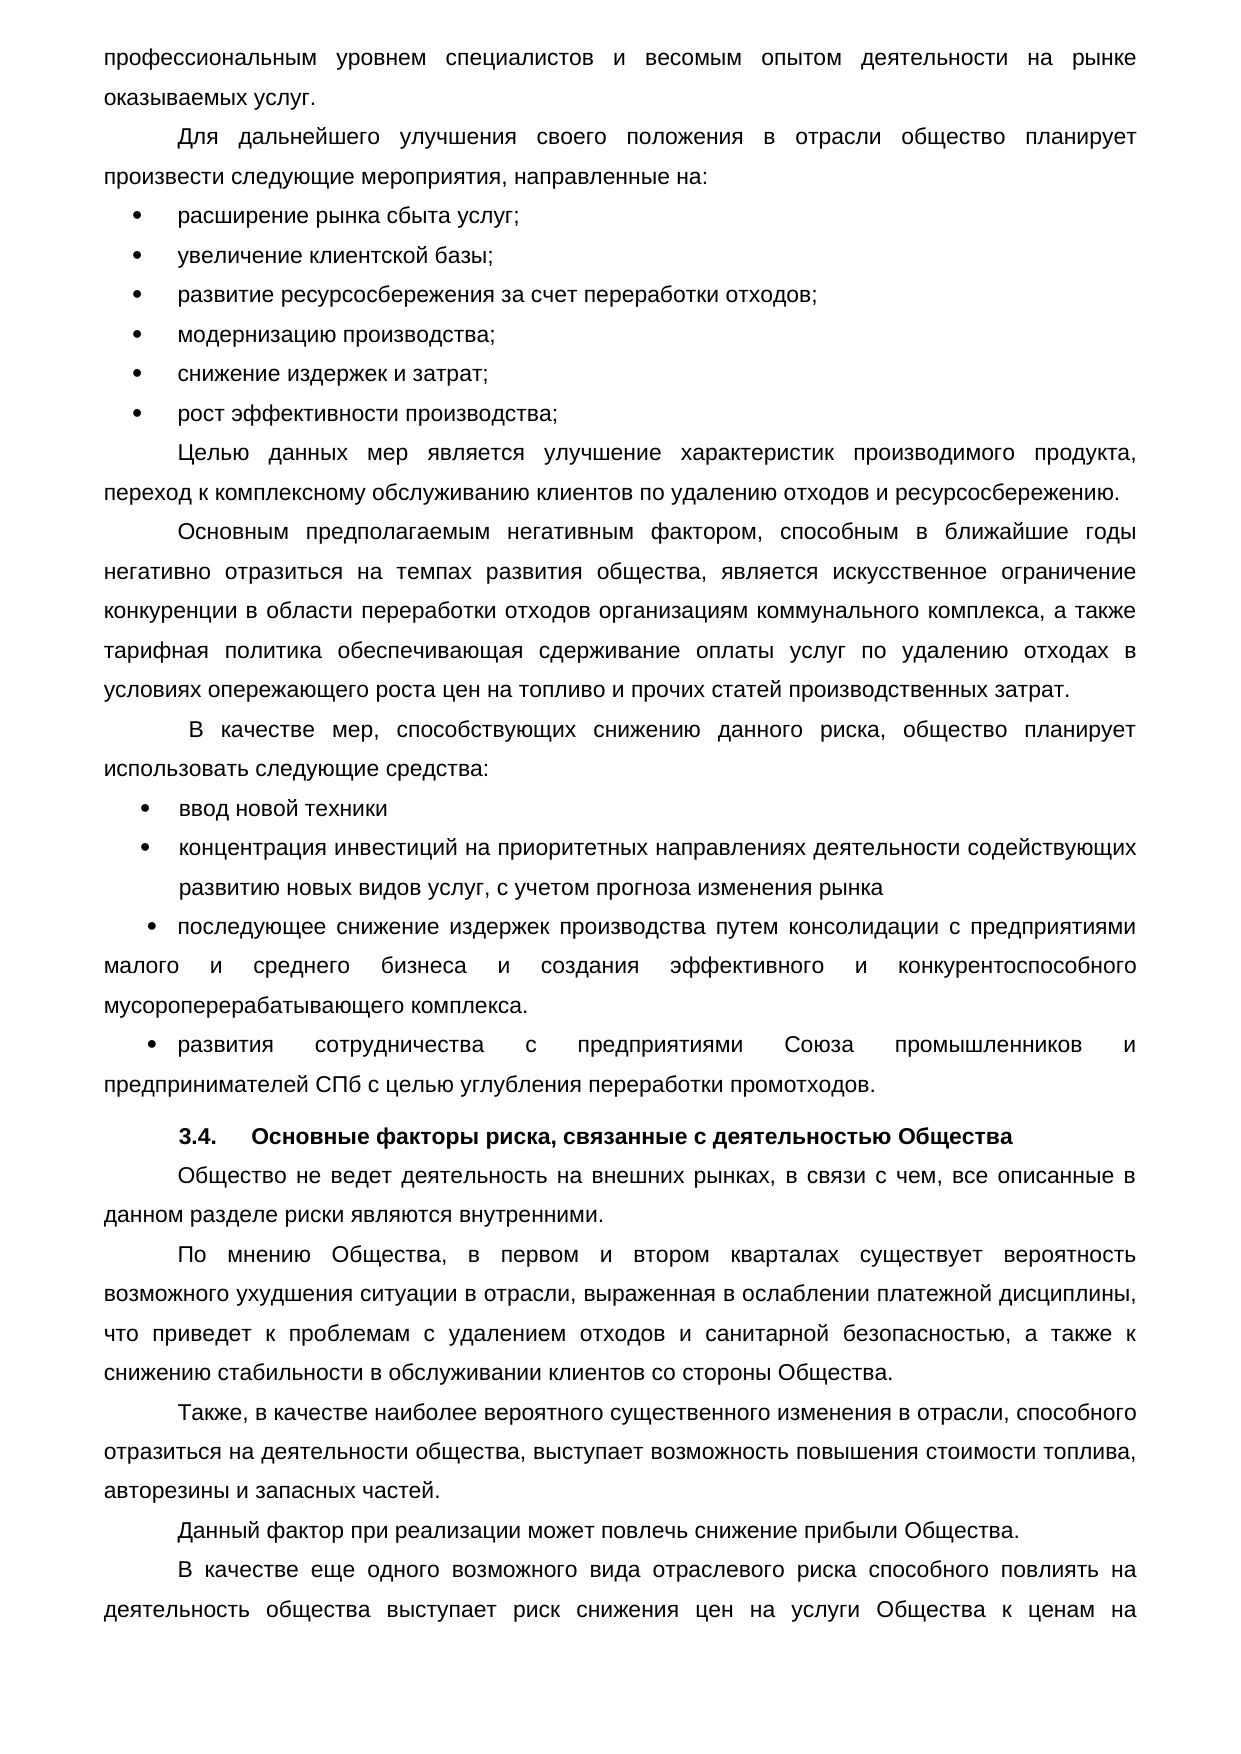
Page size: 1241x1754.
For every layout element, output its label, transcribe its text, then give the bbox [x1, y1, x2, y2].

list последующее снижение издержек производства путем консолидации с предприятиями малого и среднего бизнеса и создания эффективного и конкурентоспособного мусороперерабатывающего комплекса. [103, 913, 1137, 1018]
list Основные факторы риска, связанные с деятельностью Общества [178, 1123, 1137, 1149]
list ввод новой техники [141, 794, 1137, 821]
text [103, 1556, 1137, 1622]
text Данный фактор при реализации может повлечь снижение прибыли Общества. [103, 1517, 1137, 1543]
text Целью данных мер является улучшение характеристик производимого продукта, переход к комплексному обслуживанию клиентов по удалению отходов и ресурсосбережению. [103, 439, 1137, 505]
text По мнению Общества, в первом и втором кварталах существует вероятность возможного ухудшения ситуации в отрасли, выраженная в ослаблении платежной дисциплины, что приведет к проблемам с удалением отходов и санитарной безопасностью, а также к снижению стабильности в обслуживании клиентов со стороны Общества. [103, 1241, 1137, 1385]
text Также, в качестве наиболее вероятного существенного изменения в отрасли, способного отразиться на деятельности общества, выступает возможность повышения стоимости топлива, авторезины и запасных частей. [103, 1398, 1137, 1504]
list развития сотрудничества с предприятиями Союза промышленников и предпринимателей СПб с целью углубления переработки промотходов. [103, 1031, 1137, 1097]
text Общество не ведет деятельность на внешних рынках, в связи с чем, все описанные в данном разделе риски являются внутренними. [103, 1162, 1137, 1227]
list концентрация инвестиций на приоритетных направлениях деятельности содействующих развитию новых видов услуг, с учетом прогноза изменения рынка [141, 834, 1137, 900]
text Для дальнейшего улучшения своего положения в отрасли общество планирует произвести следующие мероприятия, направленные на: [103, 123, 1137, 189]
list расширение рынка сбыта услуг; [133, 202, 1137, 229]
text Основным предполагаемым негативным фактором, способным в ближайшие годы негативно отразиться на темпах развития общества, является искусственное ограничение конкуренции в области переработки отходов организациям коммунального комплекса, а также тарифная политика обеспечивающая сдерживание оплаты услуг по удалению отходах в условиях опережающего роста цен на топливо и прочих статей производственных затрат. [103, 518, 1137, 702]
list рост эффективности производства; [133, 400, 1137, 426]
list развитие ресурсосбережения за счет переработки отходов; [133, 281, 1137, 308]
list увеличение клиентской базы; [133, 242, 1137, 268]
list модернизацию производства; [133, 321, 1137, 347]
text В качестве мер, способствующих снижению данного риска, общество планирует использовать следующие средства: [103, 716, 1137, 781]
list снижение издержек и затрат; [133, 360, 1137, 387]
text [103, 44, 1137, 110]
